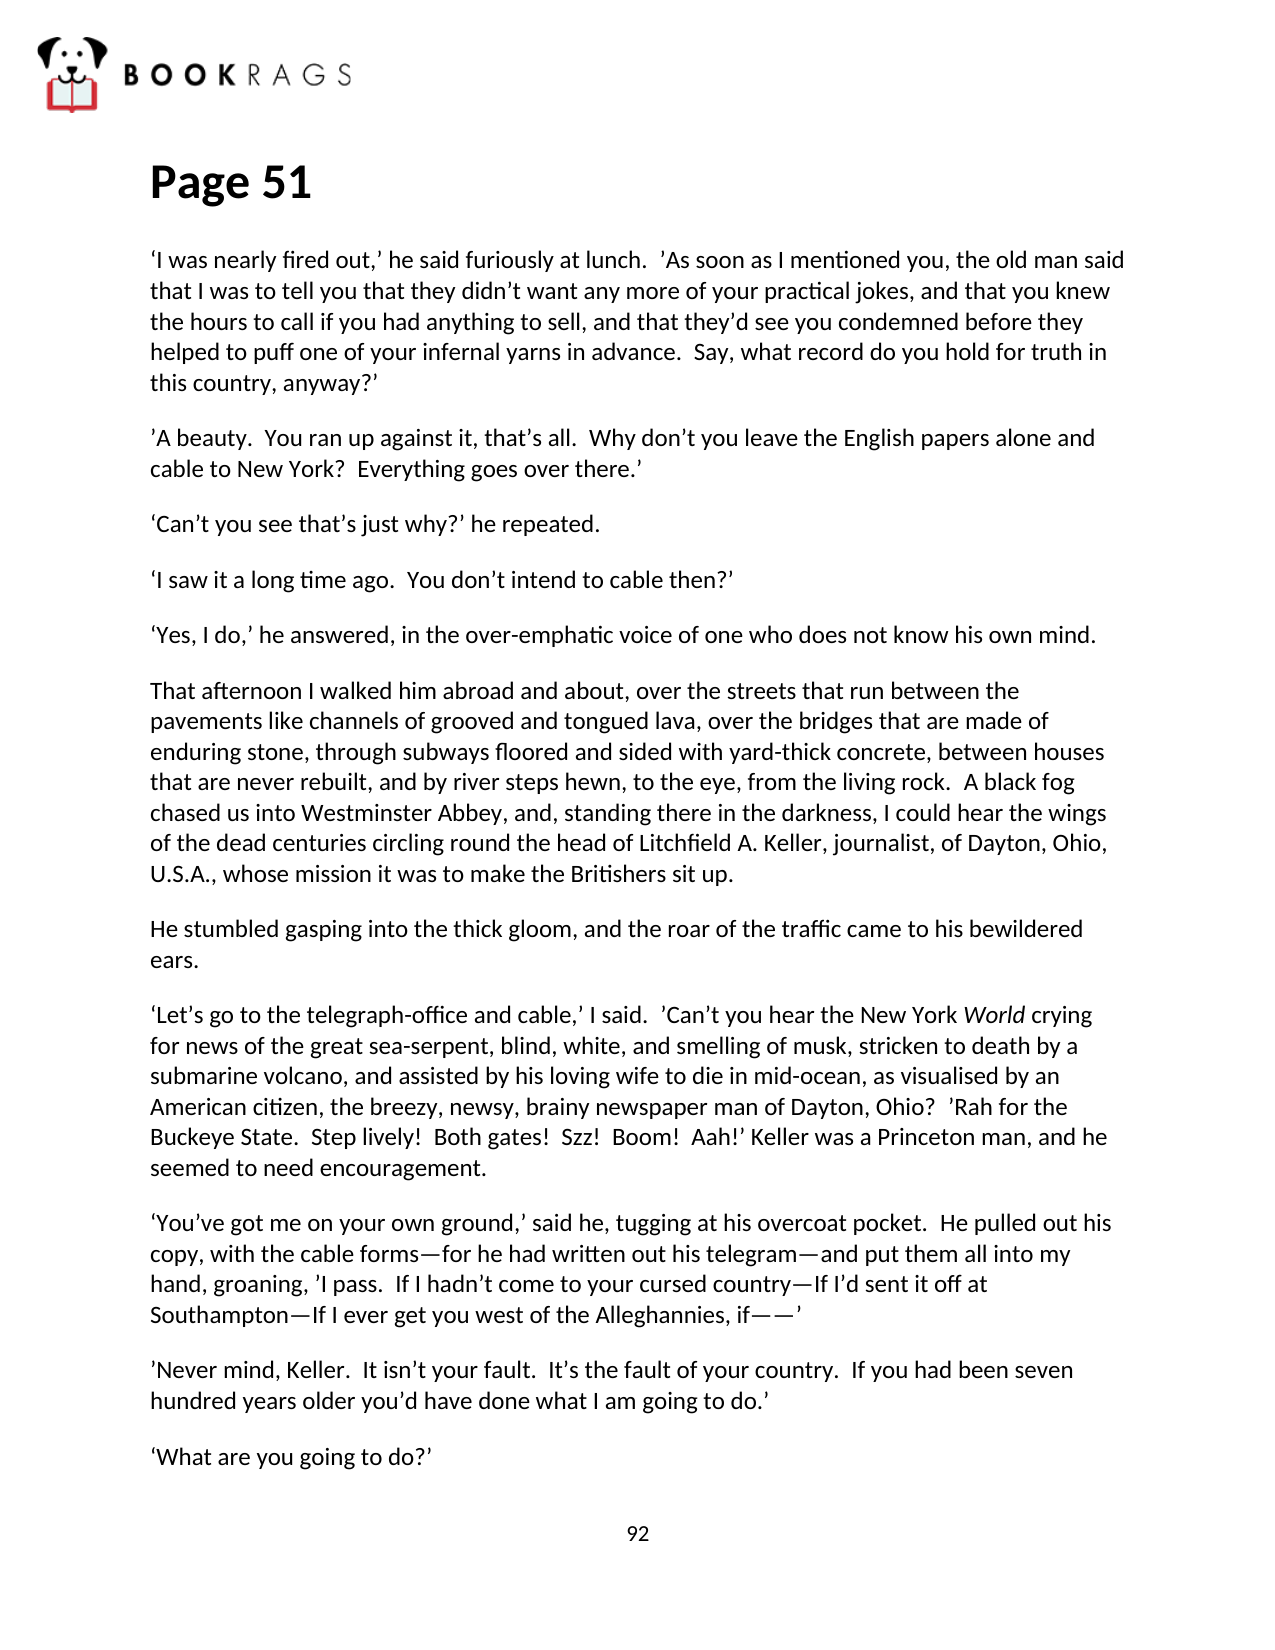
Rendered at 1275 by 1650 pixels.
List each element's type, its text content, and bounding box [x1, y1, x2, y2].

text That afternoon I walked him abroad and about, over the streets that run between the pavements like channels of grooved and tongued lava, over the bridges that are made of enduring stone, through subways floored and sided with yard-thick concrete, between houses that are never rebuilt, and by river steps hewn, to the eye, from the living rock. A black fog chased us into Westminster Abbey, and, standing there in the darkness, I could hear the wings of the dead centuries circling round the head of Litchfield A. Keller, journalist, of Dayton, Ohio, U.S.A., whose mission it was to make the Britishers sit up. [150, 675, 1125, 888]
text ‘Let’s go to the telegraph-office and cable,’ I said. ’Can’t you hear the New York World crying for news of the great sea-serpent, blind, white, and smelling of musk, stricken to death by a submarine volcano, and assisted by his loving wife to die in mid-ocean, as visualised by an American citizen, the breezy, newsy, brainy newspaper man of Dayton, Ohio? ’Rah for the Buckeye State. Step lively! Both gates! Szz! Boom! Aah!’ Keller was a Princeton man, and he seemed to need encouragement. [150, 999, 1125, 1183]
text ‘You’ve got me on your own ground,’ said he, tugging at his overcoat pocket. He pulled out his copy, with the cable forms—­for he had written out his telegram—­and put them all into my hand, groaning, ’I pass. If I hadn’t come to your cursed country—­If I’d sent it off at Southampton—­If I ever get you west of the Alleghannies, if——­’ [150, 1208, 1125, 1330]
text ‘Yes, I do,’ he answered, in the over-emphatic voice of one who does not know his own mind. [150, 619, 1125, 650]
text Page 51 [150, 150, 1125, 211]
picture [37, 37, 351, 113]
text ‘What are you going to do?’ [150, 1441, 1125, 1471]
text ’Never mind, Keller. It isn’t your fault. It’s the fault of your country. If you had been seven hundred years older you’d have done what I am going to do.’ [150, 1355, 1125, 1416]
text ‘I was nearly fired out,’ he said furiously at lunch. ’As soon as I mentioned you, the old man said that I was to tell you that they didn’t want any more of your practical jokes, and that you knew the hours to call if you had anything to sell, and that they’d see you condemned before they helped to puff one of your infernal yarns in advance. Say, what record do you hold for truth in this country, anyway?’ [150, 244, 1125, 397]
text ‘I saw it a long time ago. You don’t intend to cable then?’ [150, 564, 1125, 594]
text ‘Can’t you see that’s just why?’ he repeated. [150, 508, 1125, 539]
text He stumbled gasping into the thick gloom, and the roar of the traffic came to his bewildered ears. [150, 913, 1125, 974]
text ’A beauty. You ran up against it, that’s all. Why don’t you leave the English papers alone and cable to New York? Everything goes over there.’ [150, 422, 1125, 483]
